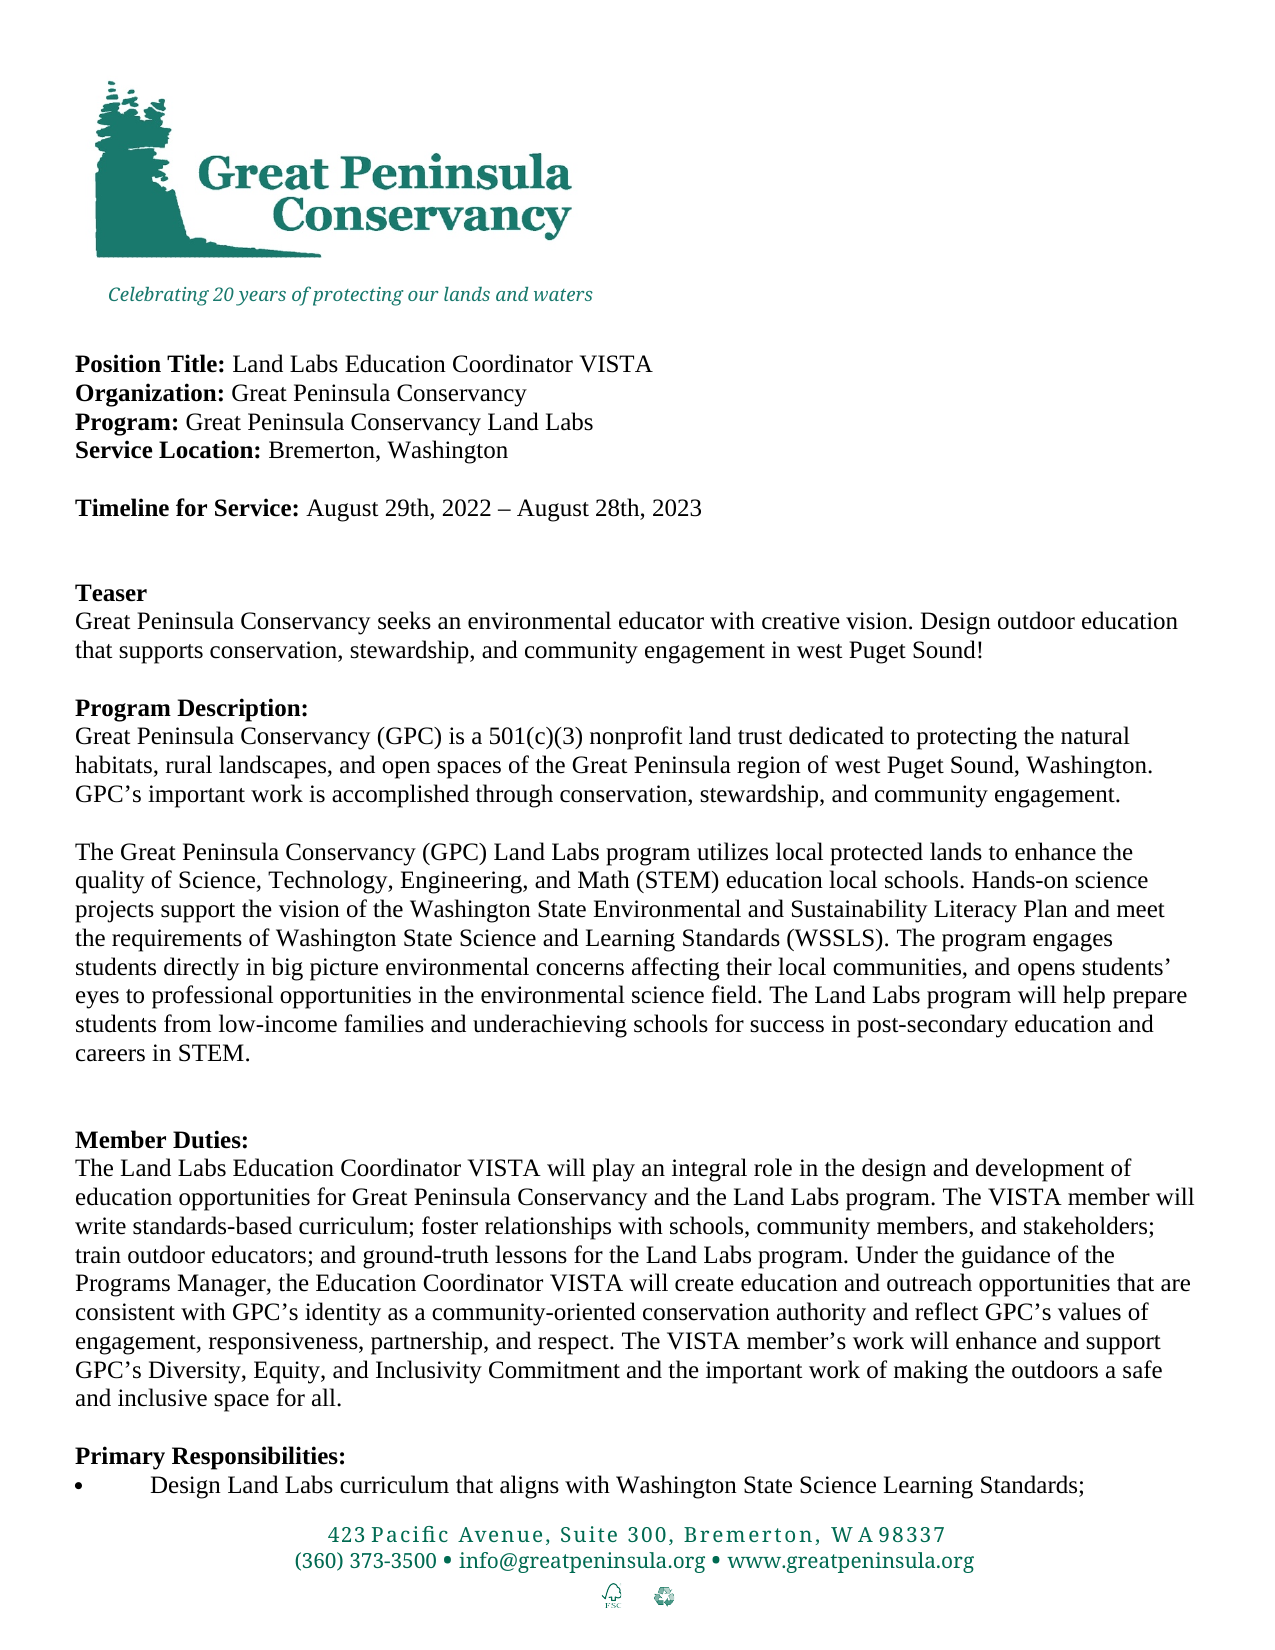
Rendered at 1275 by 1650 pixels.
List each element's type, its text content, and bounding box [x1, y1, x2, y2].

text Timeline for Service: August 29th, 2022 – August 28th, 2023 [75, 493, 1200, 522]
text Celebrating 20 years of protecting our lands and waters [75, 286, 1200, 306]
text The Land Labs Education Coordinator VISTA will play an integral role in the design and development of education opportunities for Great Peninsula Conservancy and the Land Labs program. The VISTA member will write standards-based curriculum; foster relationships with schools, community members, and stakeholders; train outdoor educators; and ground-truth lessons for the Land Labs program. Under the guidance of the Programs Manager, the Education Coordinator VISTA will create education and outreach opportunities that are consistent with GPC’s identity as a community-oriented conservation authority and reflect GPC’s values of engagement, responsiveness, partnership, and respect. The VISTA member’s work will enhance and support GPC’s Diversity, Equity, and Inclusivity Commitment and the important work of making the outdoors a safe and inclusive space for all. [75, 1153, 1200, 1412]
text Organization: Great Peninsula Conservancy [75, 378, 1200, 407]
text Great Peninsula Conservancy (GPC) is a 501(c)(3) nonprofit land trust dedicated to protecting the natural habitats, rural landscapes, and open spaces of the Great Peninsula region of west Puget Sound, Washington. GPC’s important work is accomplished through conservation, stewardship, and community engagement. [75, 721, 1200, 808]
picture [601, 1583, 622, 1608]
text Program: Great Peninsula Conservancy Land Labs [75, 407, 1200, 436]
list Design Land Labs curriculum that aligns with Washington State Science Learning Standards; [75, 1470, 1200, 1498]
text Service Location: Bremerton, Washington [75, 436, 1200, 464]
picture [653, 1587, 675, 1607]
text Great Peninsula Conservancy seeks an environmental educator with creative vision. Design outdoor education that supports conservation, stewardship, and community engagement in west Puget Sound! [75, 606, 1200, 664]
text Teaser [75, 578, 1200, 606]
text The Great Peninsula Conservancy (GPC) Land Labs program utilizes local protected lands to enhance the quality of Science, Technology, Engineering, and Math (STEM) education local schools. Hands-on science projects support the vision of the Washington State Environmental and Sustainability Literacy Plan and meet the requirements of Washington State Science and Learning Standards (WSSLS). The program engages students directly in big picture environmental concerns affecting their local communities, and opens students’ eyes to professional opportunities in the environmental science field. The Land Labs program will help prepare students from low-income families and underachieving schools for success in post-secondary education and careers in STEM. [75, 837, 1200, 1067]
picture [85, 75, 593, 258]
text Primary Responsibilities: [75, 1441, 1200, 1470]
text Position Title: Land Labs Education Coordinator VISTA [75, 349, 1200, 378]
text Program Description: [75, 693, 1200, 721]
text Member Duties: [75, 1125, 1200, 1153]
